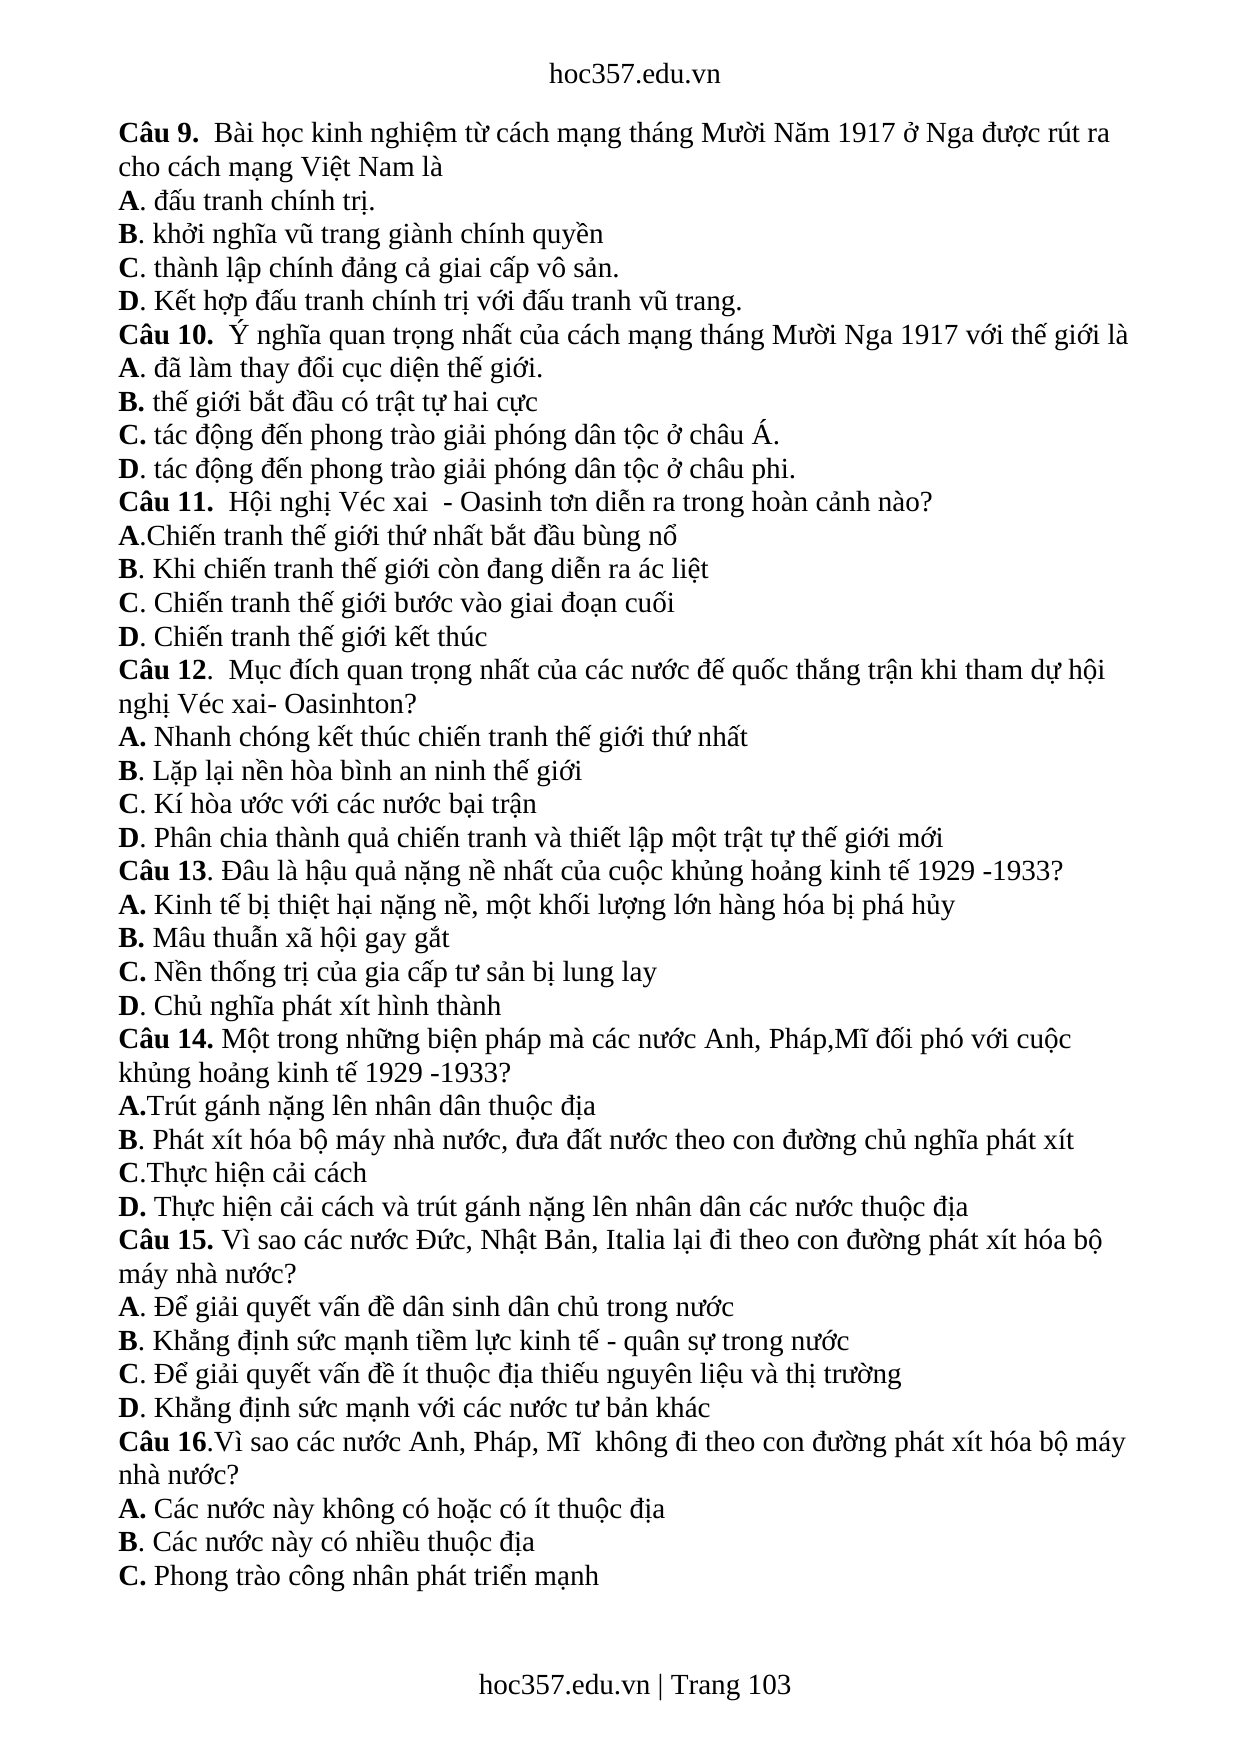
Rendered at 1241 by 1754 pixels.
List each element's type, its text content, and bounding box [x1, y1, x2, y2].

text C. tác động đến phong trào giải phóng dân tộc ở châu Á. [118, 417, 1152, 451]
text Câu 15. Vì sao các nước Đức, Nhật Bản, Italia lại đi theo con đường phát xít hóa bộ máy nhà nước? [118, 1222, 1152, 1289]
text B. thế giới bắt đầu có trật tự hai cực [118, 384, 1152, 417]
text A. Nhanh chóng kết thúc chiến tranh thế giới thứ nhất [118, 719, 1152, 753]
text Câu 12. Mục đích quan trọng nhất của các nước đế quốc thắng trận khi tham dự hội nghị Véc xai- Oasinhton? [118, 652, 1152, 719]
text D. Kết hợp đấu tranh chính trị với đấu tranh vũ trang. [118, 283, 1152, 317]
text D. Chủ nghĩa phát xít hình thành [118, 988, 1152, 1021]
text Câu 14. Một trong những biện pháp mà các nước Anh, Pháp,Mĩ đối phó với cuộc khủng hoảng kinh tế 1929 -1933? [118, 1021, 1152, 1088]
text C. Chiến tranh thế giới bước vào giai đoạn cuối [118, 585, 1152, 619]
text C. Để giải quyết vấn đề ít thuộc địa thiếu nguyên liệu và thị trường [118, 1357, 1152, 1390]
text A. đã làm thay đổi cục diện thế giới. [118, 350, 1152, 384]
text B. Lặp lại nền hòa bình an ninh thế giới [118, 753, 1152, 786]
text C. thành lập chính đảng cả giai cấp vô sản. [118, 250, 1152, 283]
text B. Mâu thuẫn xã hội gay gắt [118, 921, 1152, 954]
text C. Kí hòa ước với các nước bại trận [118, 786, 1152, 820]
text C.Thực hiện cải cách [118, 1155, 1152, 1189]
text C. Phong trào công nhân phát triển mạnh [118, 1558, 1152, 1591]
text D. Thực hiện cải cách và trút gánh nặng lên nhân dân các nước thuộc địa [118, 1189, 1152, 1222]
text D. Phân chia thành quả chiến tranh và thiết lập một trật tự thế giới mới [118, 820, 1152, 853]
text A. đấu tranh chính trị. [118, 183, 1152, 216]
text B. khởi nghĩa vũ trang giành chính quyền [118, 216, 1152, 250]
text A.Trút gánh nặng lên nhân dân thuộc địa [118, 1088, 1152, 1122]
text Câu 11. Hội nghị Véc xai - Oasinh tơn diễn ra trong hoàn cảnh nào? [118, 484, 1152, 518]
text A.Chiến tranh thế giới thứ nhất bắt đầu bùng nổ [118, 518, 1152, 552]
text B. Các nước này có nhiều thuộc địa [118, 1524, 1152, 1558]
text D. Khẳng định sức mạnh với các nước tư bản khác [118, 1390, 1152, 1424]
text A. Kinh tế bị thiệt hại nặng nề, một khối lượng lớn hàng hóa bị phá hủy [118, 887, 1152, 921]
text B. Khi chiến tranh thế giới còn đang diễn ra ác liệt [118, 552, 1152, 585]
text B. Khẳng định sức mạnh tiềm lực kinh tế - quân sự trong nước [118, 1323, 1152, 1357]
text D. tác động đến phong trào giải phóng dân tộc ở châu phi. [118, 451, 1152, 484]
text Câu 16.Vì sao các nước Anh, Pháp, Mĩ không đi theo con đường phát xít hóa bộ máy nhà nước? [118, 1424, 1152, 1491]
text A. Các nước này không có hoặc có ít thuộc địa [118, 1491, 1152, 1524]
text D. Chiến tranh thế giới kết thúc [118, 619, 1152, 652]
text Câu 10. Ý nghĩa quan trọng nhất của cách mạng tháng Mười Nga 1917 với thế giới là [118, 317, 1152, 350]
text Câu 9. Bài học kinh nghiệm từ cách mạng tháng Mười Năm 1917 ở Nga được rút ra cho cách mạng Việt Nam là [118, 116, 1152, 183]
text B. Phát xít hóa bộ máy nhà nước, đưa đất nước theo con đường chủ nghĩa phát xít [118, 1122, 1152, 1155]
text C. Nền thống trị của gia cấp tư sản bị lung lay [118, 954, 1152, 988]
text A. Để giải quyết vấn đề dân sinh dân chủ trong nước [118, 1289, 1152, 1323]
text Câu 13. Đâu là hậu quả nặng nề nhất của cuộc khủng hoảng kinh tế 1929 -1933? [118, 853, 1152, 887]
